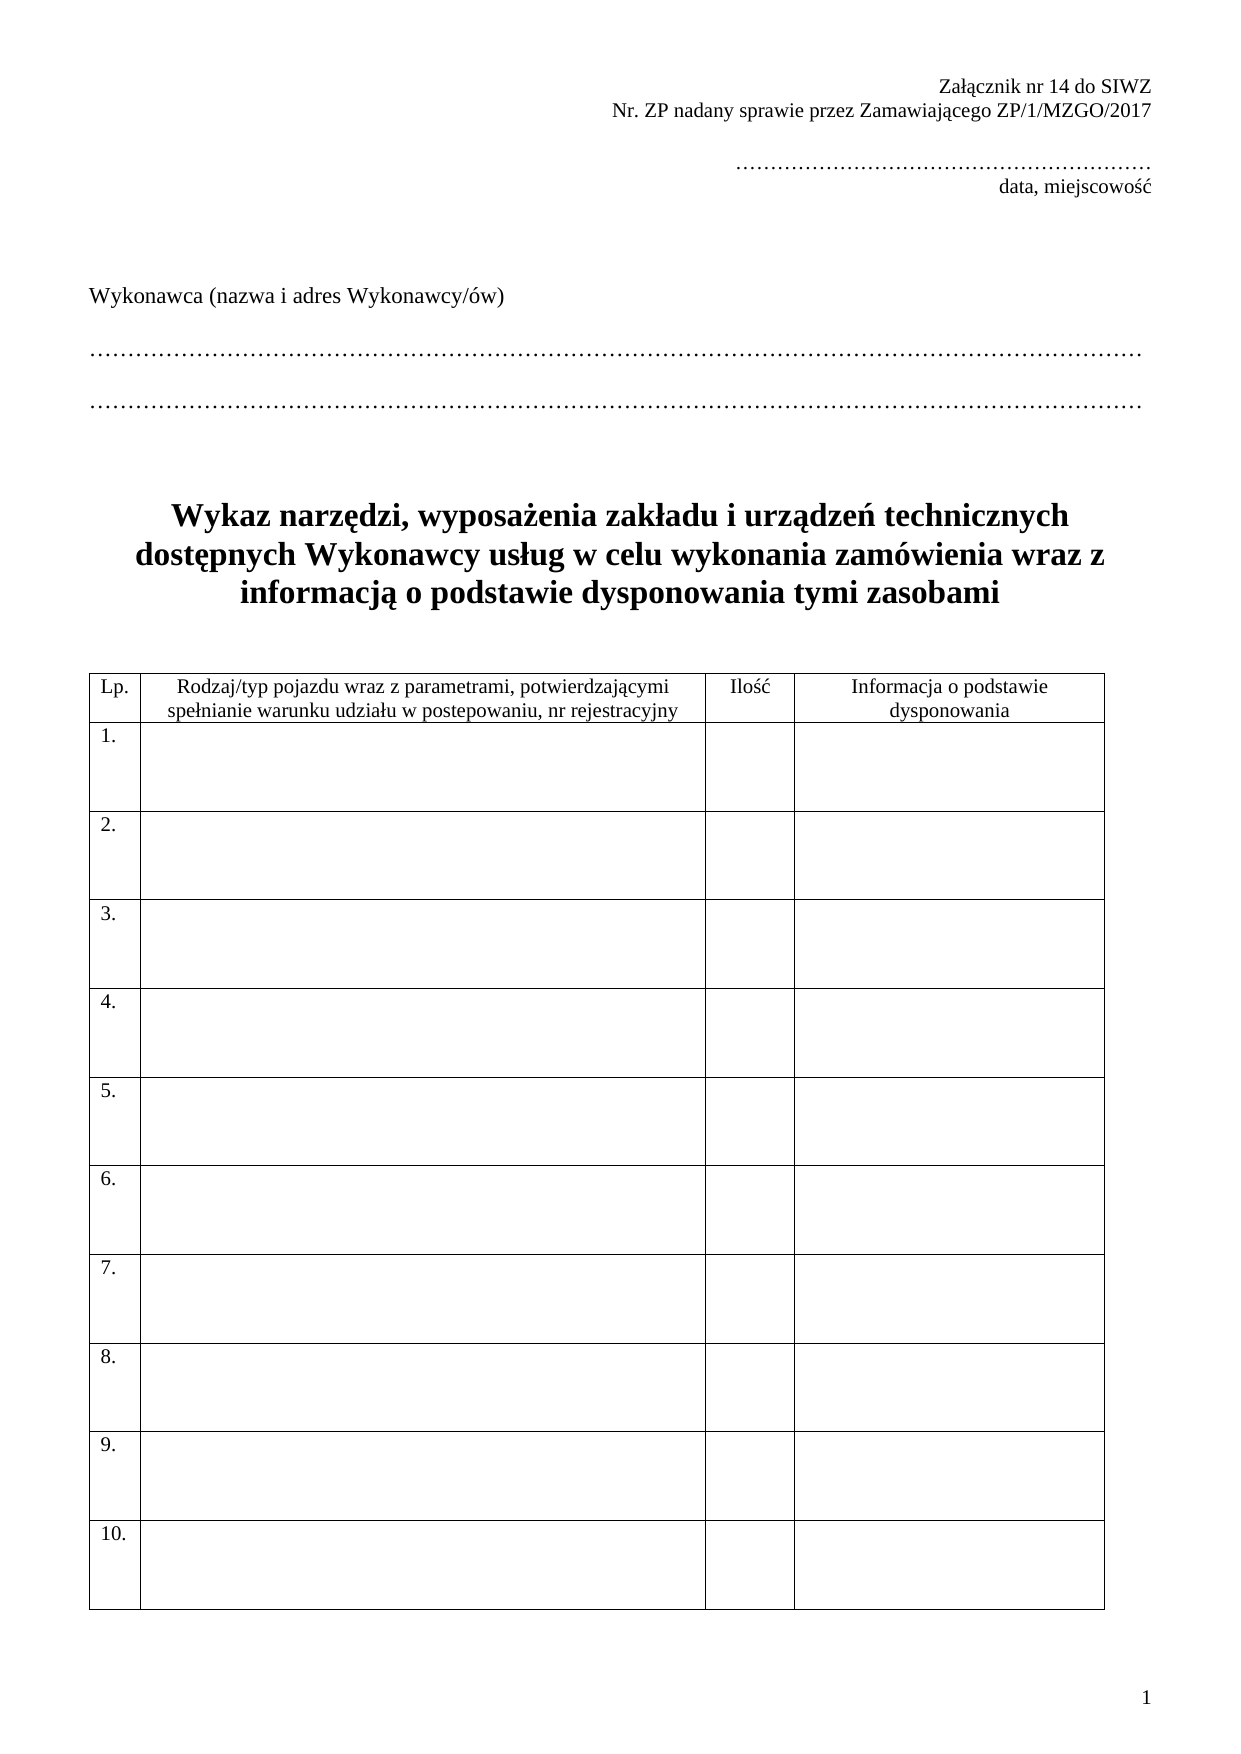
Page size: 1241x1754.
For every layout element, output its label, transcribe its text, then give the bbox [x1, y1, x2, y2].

table_cell [706, 900, 794, 988]
text ………………………………………………………………………………………………………………………… [89, 335, 1152, 361]
table_cell 7. [90, 1255, 140, 1343]
table_cell [706, 1344, 794, 1431]
table_cell [141, 1255, 705, 1343]
table_cell [141, 989, 705, 1077]
table_cell [795, 1521, 1104, 1608]
table_cell 8. [90, 1344, 140, 1431]
table_cell [795, 900, 1104, 988]
table_cell [795, 1166, 1104, 1254]
table_cell 1. [90, 723, 140, 811]
table_cell [141, 1432, 705, 1520]
table_cell [795, 723, 1104, 811]
table_cell [706, 1078, 794, 1165]
table_cell 3. [90, 900, 140, 988]
table_cell [141, 1344, 705, 1431]
table_cell [706, 1255, 794, 1343]
table_cell [141, 812, 705, 899]
table_cell 2. [90, 812, 140, 899]
table_cell [795, 812, 1104, 899]
table_header Lp. [90, 674, 140, 722]
table_cell [706, 1166, 794, 1254]
table_cell [706, 812, 794, 899]
text data, miejscowość [570, 174, 1152, 198]
table_cell [795, 1078, 1104, 1165]
table_header Rodzaj/typ pojazdu wraz z parametrami, potwierdzającymi spełnianie warunku udziału w postepowaniu, nr rejestracyjny [141, 674, 705, 722]
table_cell [795, 1344, 1104, 1431]
table_cell [706, 1521, 794, 1608]
table_cell [141, 1078, 705, 1165]
table_cell 6. [90, 1166, 140, 1254]
table_cell [141, 1166, 705, 1254]
table_cell [795, 1255, 1104, 1343]
table_cell 10. [90, 1521, 140, 1608]
table_cell [141, 1521, 705, 1608]
table_cell [795, 989, 1104, 1077]
table_cell [706, 1432, 794, 1520]
table_cell [141, 723, 705, 811]
table_cell [706, 989, 794, 1077]
table_header Informacja o podstawie dysponowania [795, 674, 1104, 722]
table_cell [706, 723, 794, 811]
table_cell [795, 1432, 1104, 1520]
text ………………………………………………………………………………………………………………………… [89, 388, 1152, 414]
table_header Ilość [706, 674, 794, 722]
text Wykonawca (nazwa i adres Wykonawcy/ów) [89, 282, 1152, 308]
table_cell 4. [90, 989, 140, 1077]
table_cell 9. [90, 1432, 140, 1520]
table_cell [141, 900, 705, 988]
table_cell 5. [90, 1078, 140, 1165]
text Wykaz narzędzi, wyposażenia zakładu i urządzeń technicznych dostępnych Wykonawcy usług w celu wykonania zamówienia wraz z informacją o podstawie dysponowania tymi zasobami [89, 496, 1152, 611]
text …………………………………………………… [570, 150, 1152, 174]
